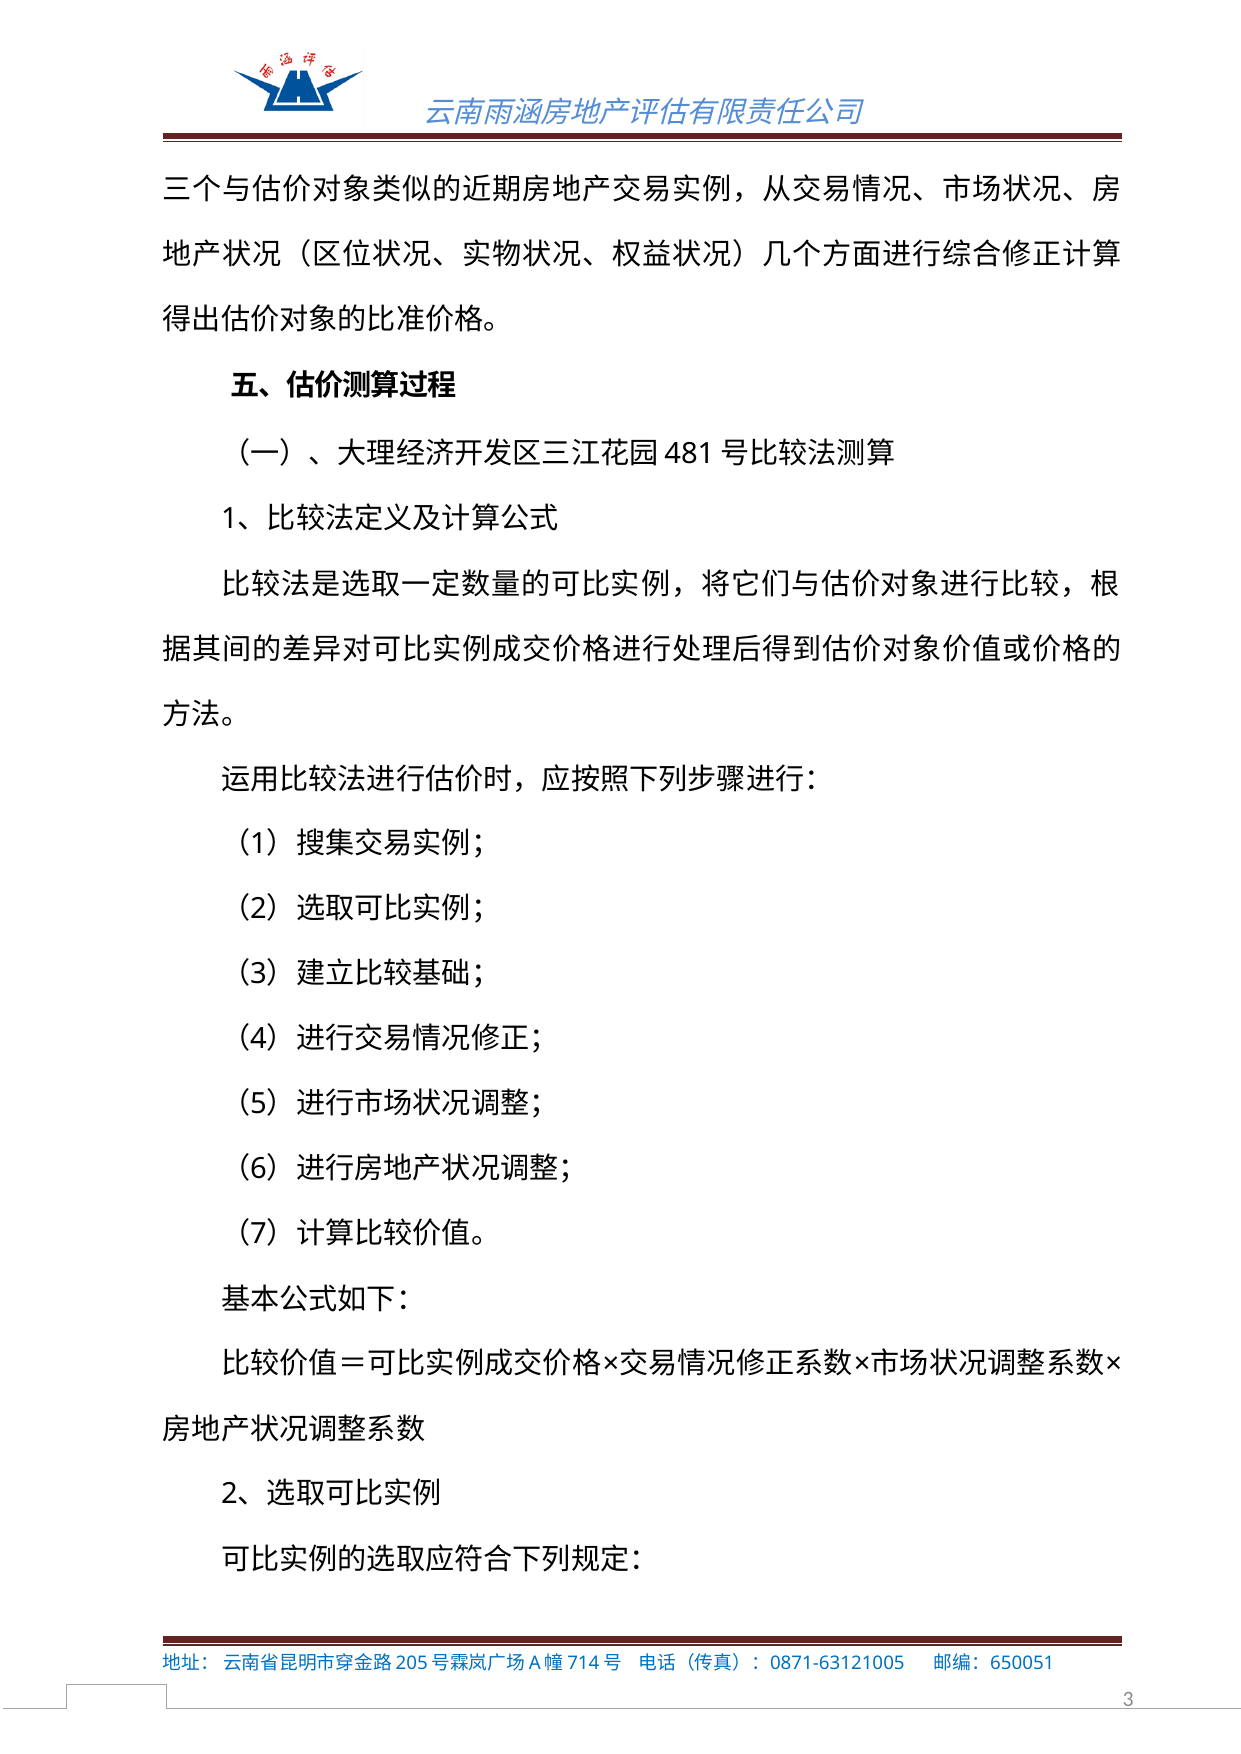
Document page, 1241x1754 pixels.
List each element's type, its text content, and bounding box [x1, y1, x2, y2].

text 五、估价测算过程 [162, 362, 1122, 404]
text （2）选取可比实例； [162, 874, 1122, 939]
text （4）进行交易情况修正； [162, 1004, 1122, 1069]
text （1）搜集交易实例； [162, 809, 1122, 874]
text 比较法是选取一定数量的可比实例，将它们与估价对象进行比较，根据其间的差异对可比实例成交价格进行处理后得到估价对象价值或价格的方法。 [162, 549, 1122, 744]
text （5）进行市场状况调整； [162, 1069, 1122, 1134]
text （一）、大理经济开发区三江花园481号比较法测算 [162, 419, 1122, 484]
text 比较价值＝可比实例成交价格×交易情况修正系数×市场状况调整系数×房地产状况调整系数 [162, 1329, 1122, 1459]
text （7）计算比较价值。 [162, 1199, 1122, 1264]
text 基本公式如下： [162, 1264, 1122, 1329]
text 1、比较法定义及计算公式 [162, 484, 1122, 549]
picture [224, 50, 364, 127]
text 运用比较法进行估价时，应按照下列步骤进行： [162, 744, 1122, 809]
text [162, 154, 1122, 349]
text （3）建立比较基础； [162, 939, 1122, 1004]
text （6）进行房地产状况调整； [162, 1134, 1122, 1199]
text 可比实例的选取应符合下列规定： [162, 1524, 1122, 1589]
text 2、选取可比实例 [162, 1459, 1122, 1524]
